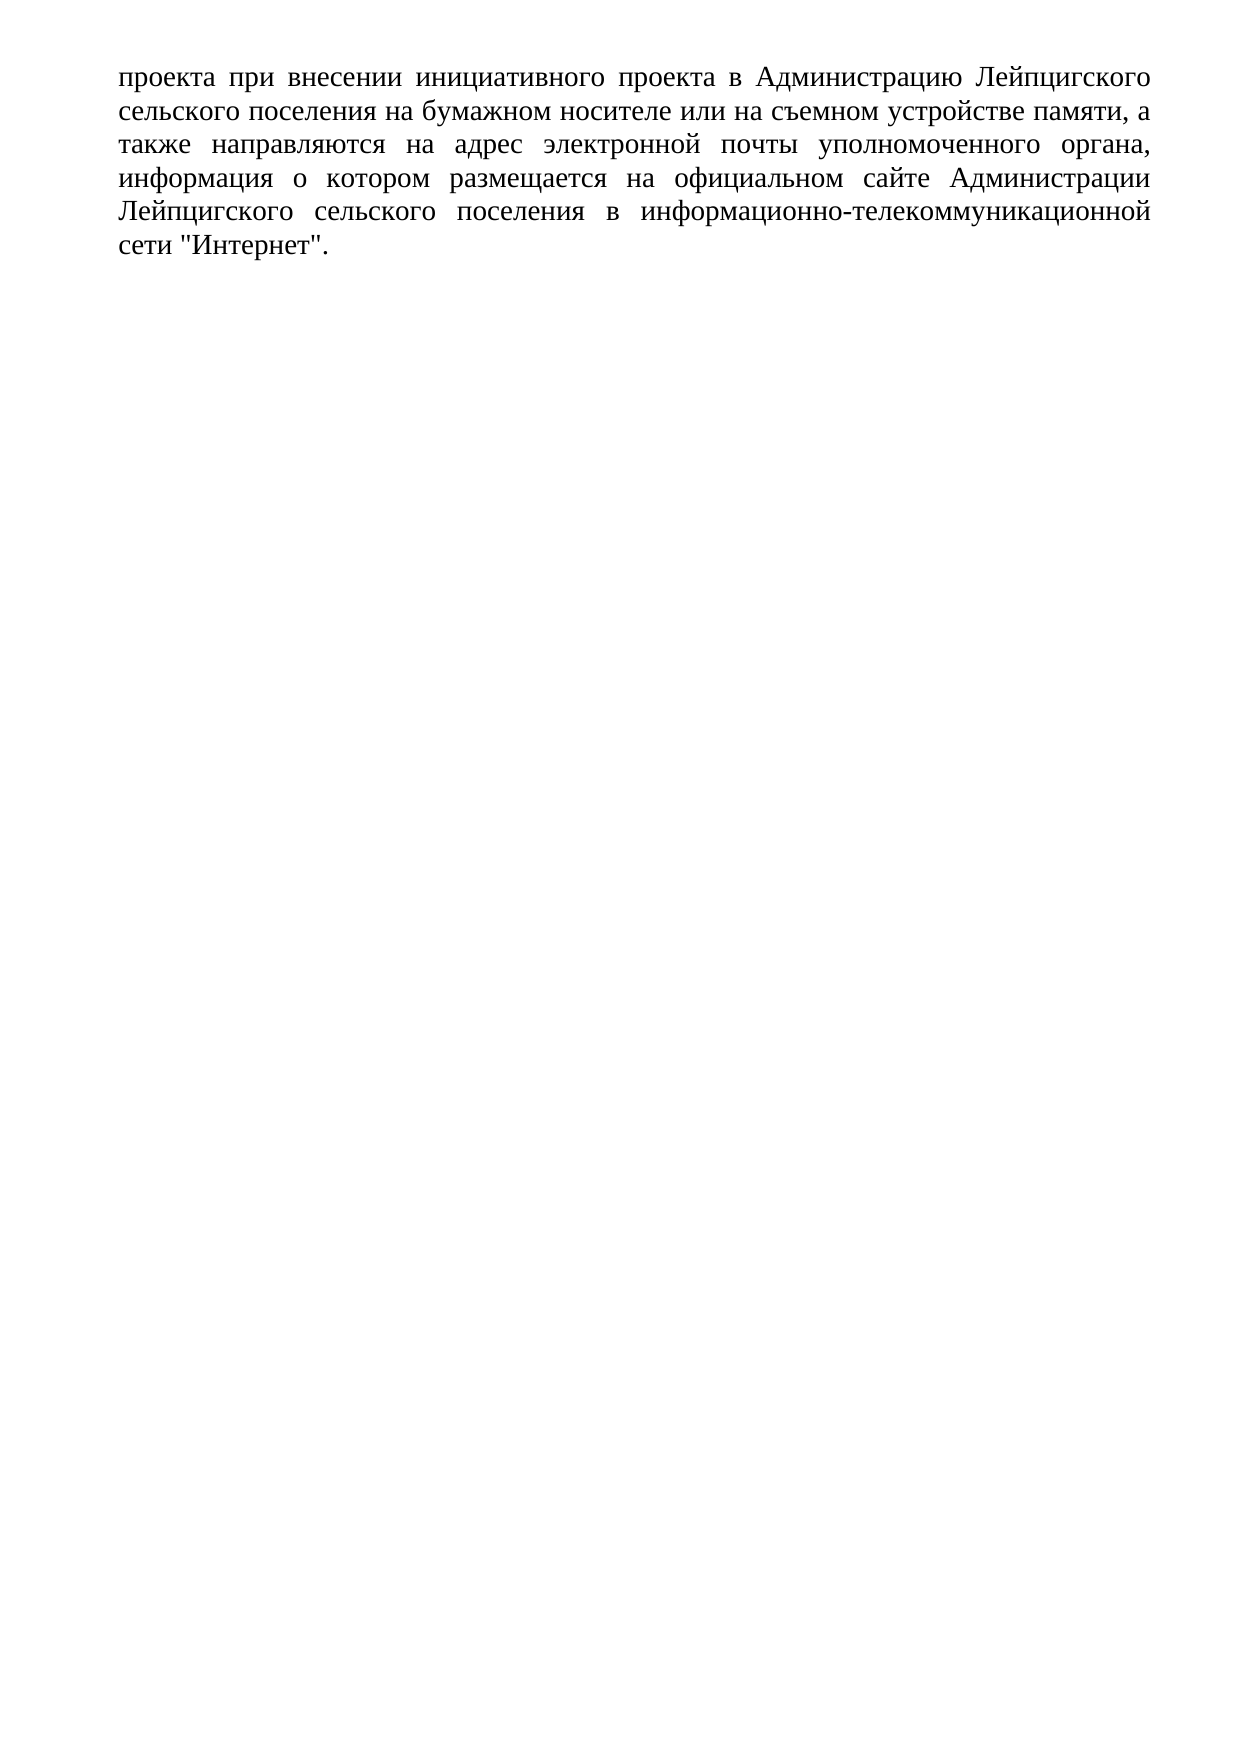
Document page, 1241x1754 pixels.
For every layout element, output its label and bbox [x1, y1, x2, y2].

text [118, 59, 1152, 260]
